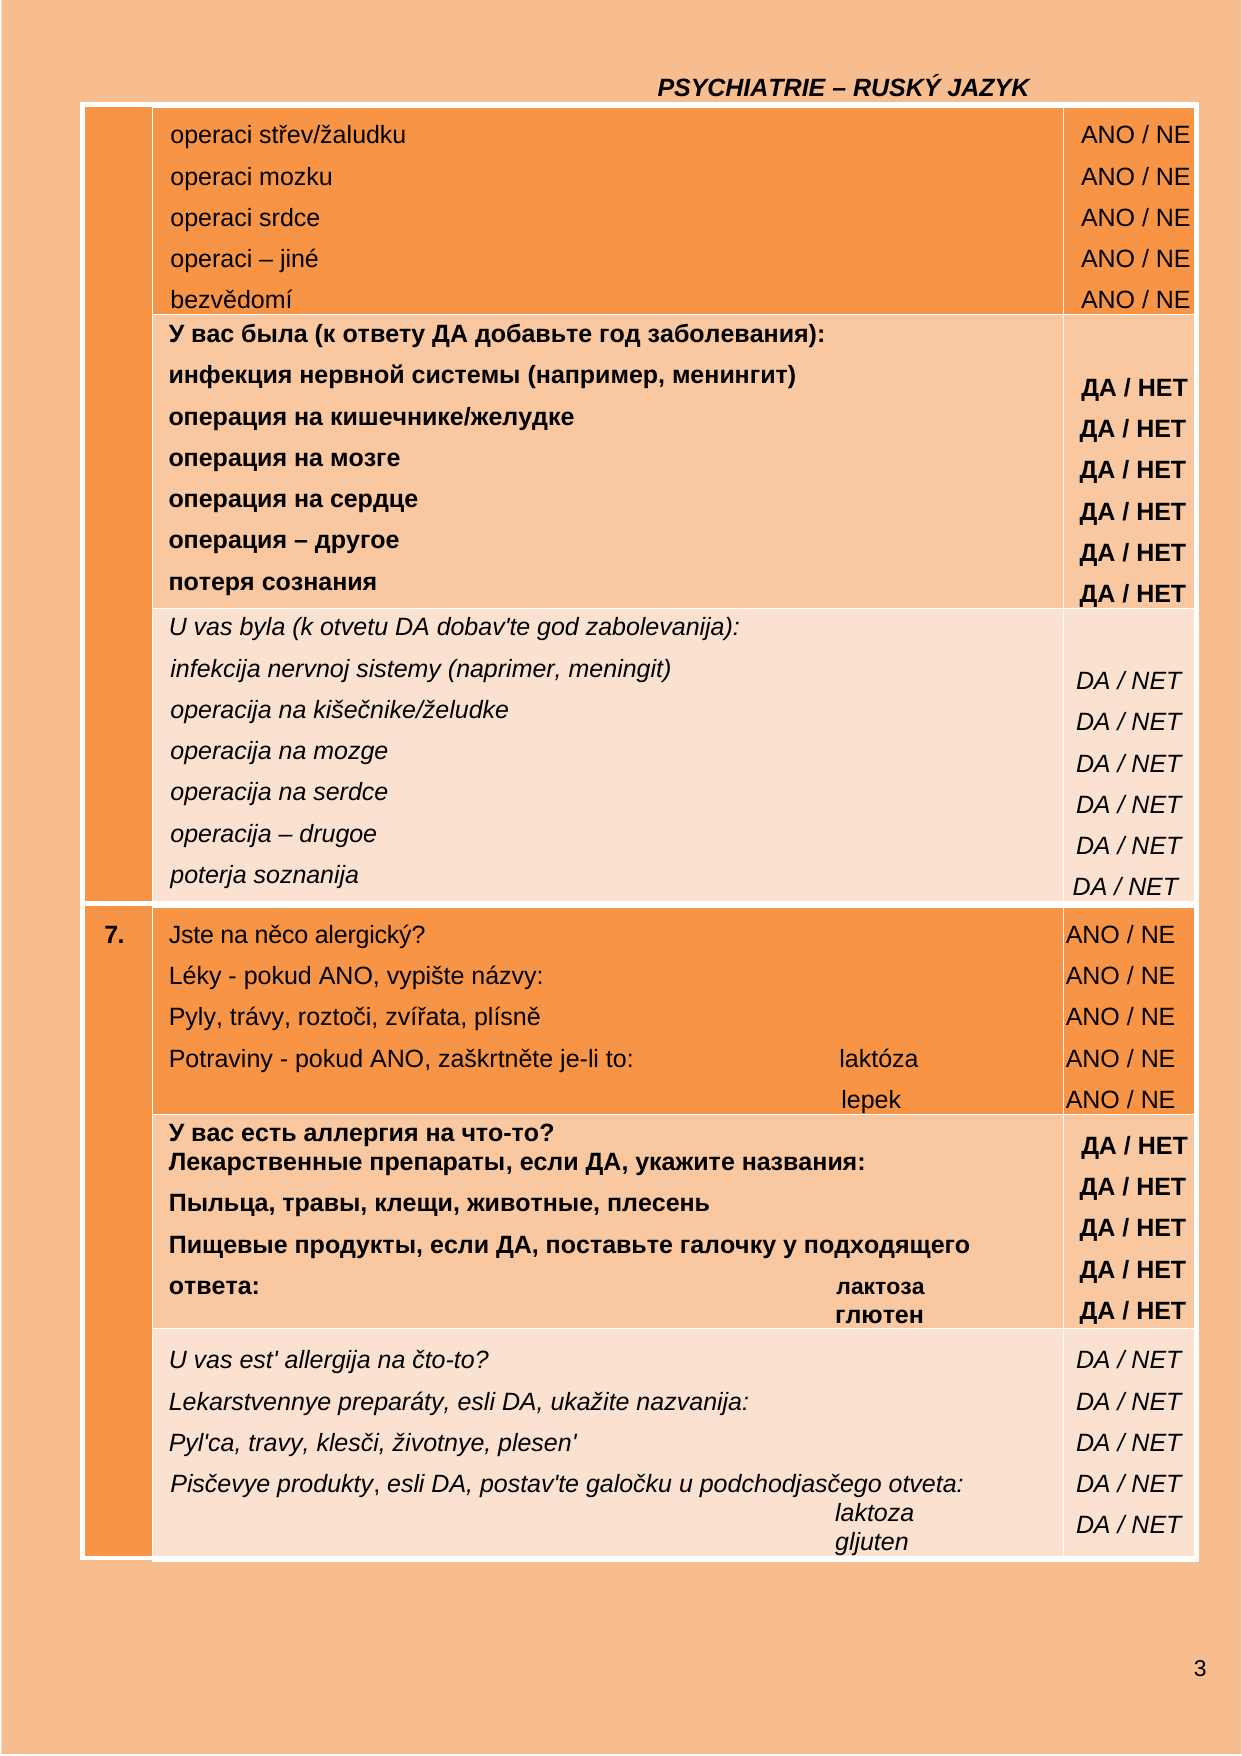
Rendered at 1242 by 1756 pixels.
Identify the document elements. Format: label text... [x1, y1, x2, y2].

table_cell ANO / NE ANO / NE ANO / NE ANO / NE ANO / NE [1064, 908, 1194, 1114]
table_cell DA / NET DA / NET DA / NET DA / NET DA / NET DA / NET [1064, 609, 1194, 901]
table_cell У вас есть аллергия на что-то? Лекарственные препараты, если ДА, укажите названия: Пыльца, травы, клещи, животные, плесень Пищевые продукты, если ДА, поставьте галочку у подходящего ответа: лактоза глютен [153, 1115, 1063, 1328]
table_cell 6. [85, 107, 152, 901]
table_cell Jste na něco alergický? Léky - pokud ANO, vypište názvy: Pyly, trávy, roztoči, zvířata, plísně Potraviny - pokud ANO, zaškrtněte je-li to: laktóza lepek [153, 908, 1063, 1114]
table_cell ДА / НЕТ ДА / НЕТ ДА / НЕТ ДА / НЕТ ДА / НЕТ ДА / НЕТ [1064, 315, 1194, 608]
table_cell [153, 108, 1063, 314]
table_cell U vas byla (k otvetu DA dobav'te god zabolevanija): infekcija nervnoj sistemy (naprimer, meningit) operacija na kišečnike/želudke operacija na mozge operacija na serdce operacija – drugoe poterja soznanija [153, 609, 1063, 901]
table_cell DA / NET DA / NET DA / NET DA / NET DA / NET [1064, 1329, 1194, 1556]
table_cell 7. [85, 906, 152, 1556]
table_cell У вас была (к ответу ДА добавьте год заболевания): инфекция нервной системы (например, менингит) операция на кишечнике/желудке операция на мозге операция на сердце операция – другое потеря сознания [153, 315, 1063, 608]
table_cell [1064, 108, 1194, 314]
table_cell U vas est' allergija na čto-to? Lekarstvennye preparáty, esli DA, ukažite nazvanija: Pyl'ca, travy, klesči, životnye, plesen' Pisčevye produkty, esli DA, postav'te galočku u podchodjasčego otveta: laktoza gljuten [153, 1329, 1063, 1556]
table_cell ДА / НЕТ ДА / НЕТ ДА / НЕТ ДА / НЕТ ДА / НЕТ [1064, 1115, 1194, 1328]
